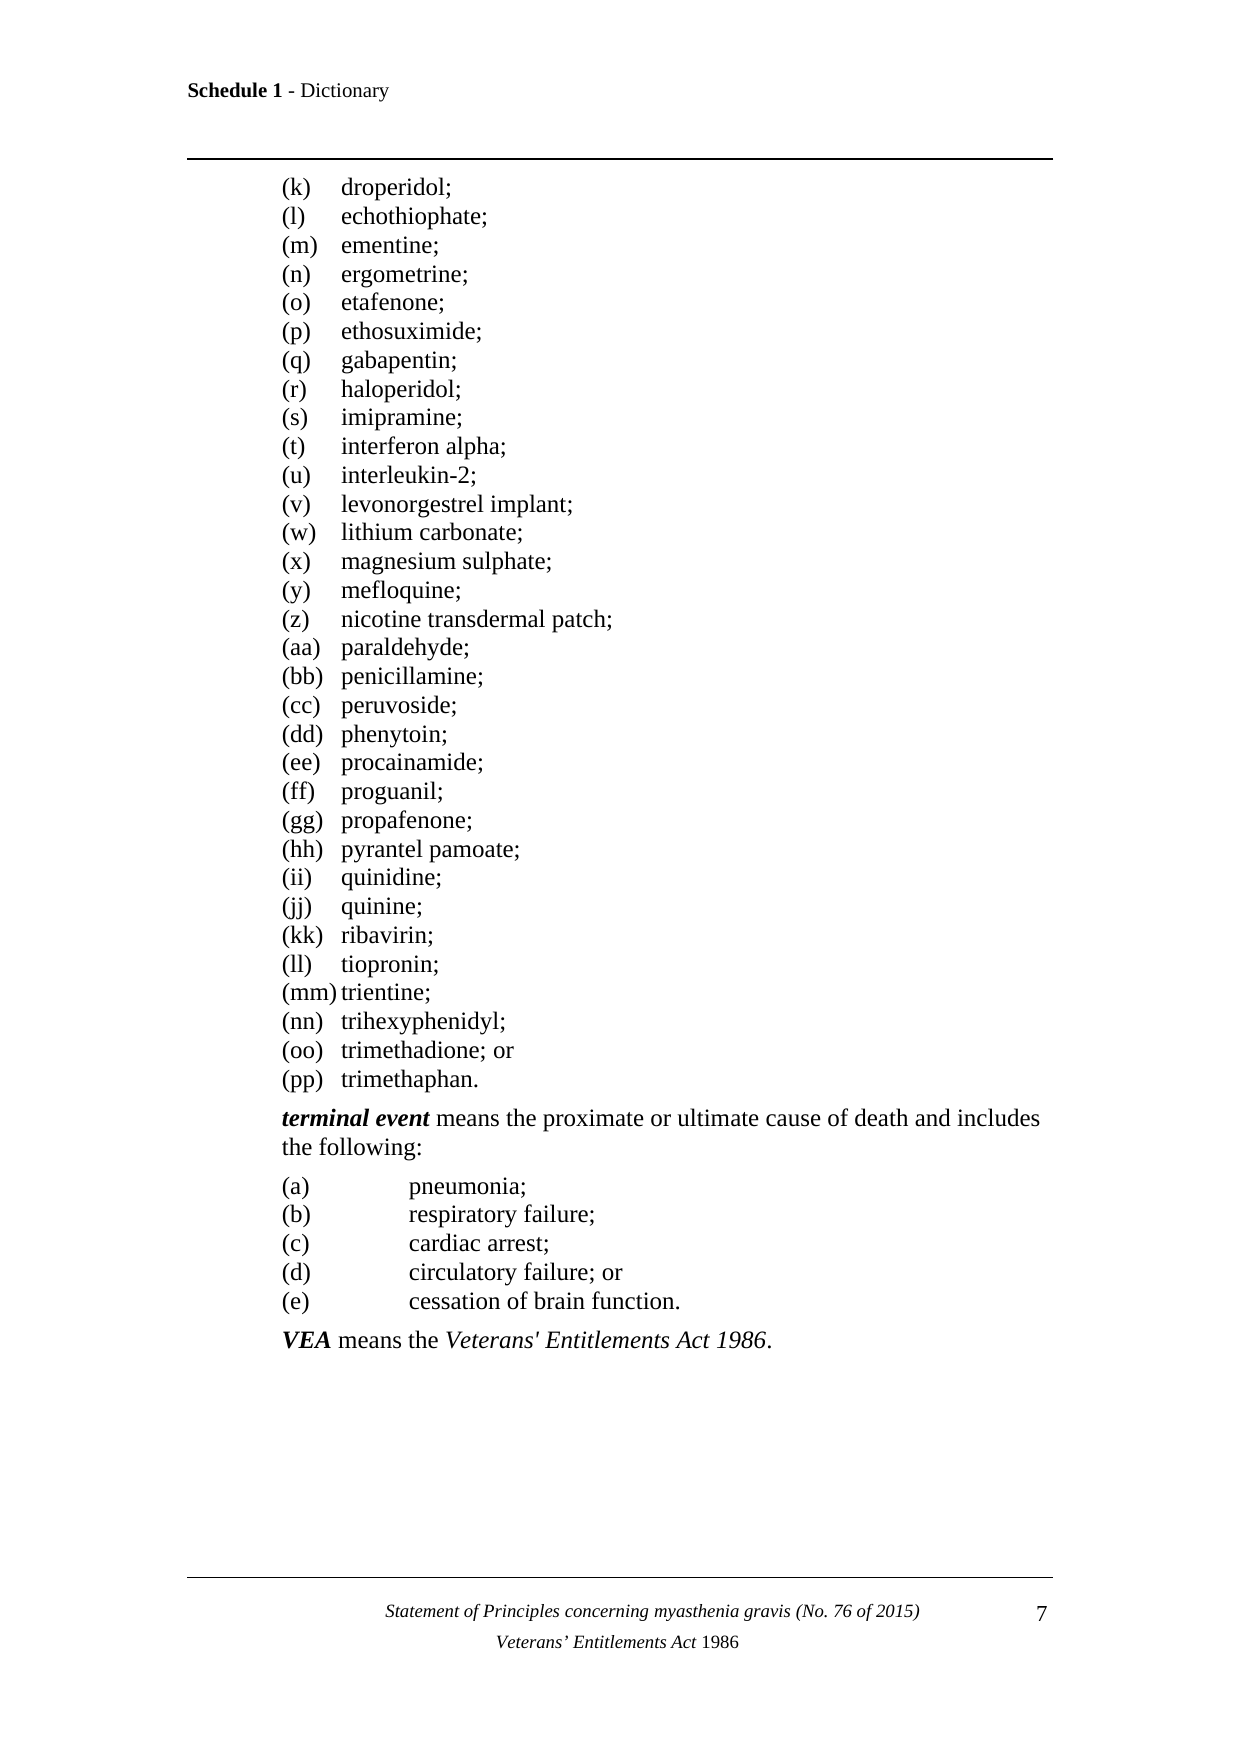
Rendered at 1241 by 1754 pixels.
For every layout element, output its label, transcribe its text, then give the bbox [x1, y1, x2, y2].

text procainamide; [282, 747, 1053, 776]
text interleukin-2; [282, 460, 1053, 489]
text ergometrine; [282, 259, 1053, 287]
text peruvoside; [282, 690, 1053, 719]
text proguanil; [282, 776, 1053, 805]
text droperidol; [282, 172, 1053, 201]
text pyrantel pamoate; [282, 834, 1053, 862]
text ribavirin; [282, 920, 1053, 949]
text trimethaphan. [282, 1064, 1053, 1092]
text circulatory failure; or [282, 1257, 1053, 1286]
text trihexyphenidyl; [282, 1006, 1053, 1035]
text ethosuximide; [282, 316, 1053, 345]
text lithium carbonate; [282, 517, 1053, 546]
text terminal event means the proximate or ultimate cause of death and includes the following: [187, 1103, 1053, 1160]
text tiopronin; [282, 949, 1053, 977]
text haloperidol; [282, 374, 1053, 402]
text trientine; [282, 977, 1053, 1006]
text phenytoin; [282, 719, 1053, 747]
text quinine; [282, 891, 1053, 920]
text nicotine transdermal patch; [282, 604, 1053, 632]
text mefloquine; [282, 575, 1053, 604]
text propafenone; [282, 805, 1053, 834]
text cessation of brain function. [282, 1286, 1053, 1314]
text pneumonia; [282, 1171, 1053, 1199]
text echothiophate; [282, 201, 1053, 230]
text paraldehyde; [282, 632, 1053, 661]
text respiratory failure; [282, 1199, 1053, 1228]
text magnesium sulphate; [282, 546, 1053, 575]
text imipramine; [282, 402, 1053, 431]
text penicillamine; [282, 661, 1053, 690]
text ementine; [282, 230, 1053, 259]
text gabapentin; [282, 345, 1053, 374]
text VEA means the Veterans' Entitlements Act 1986. [187, 1325, 1053, 1354]
text interferon alpha; [282, 431, 1053, 460]
text etafenone; [282, 287, 1053, 316]
text levonorgestrel implant; [282, 489, 1053, 517]
text trimethadione; or [282, 1035, 1053, 1064]
text quinidine; [282, 862, 1053, 891]
text cardiac arrest; [282, 1228, 1053, 1257]
